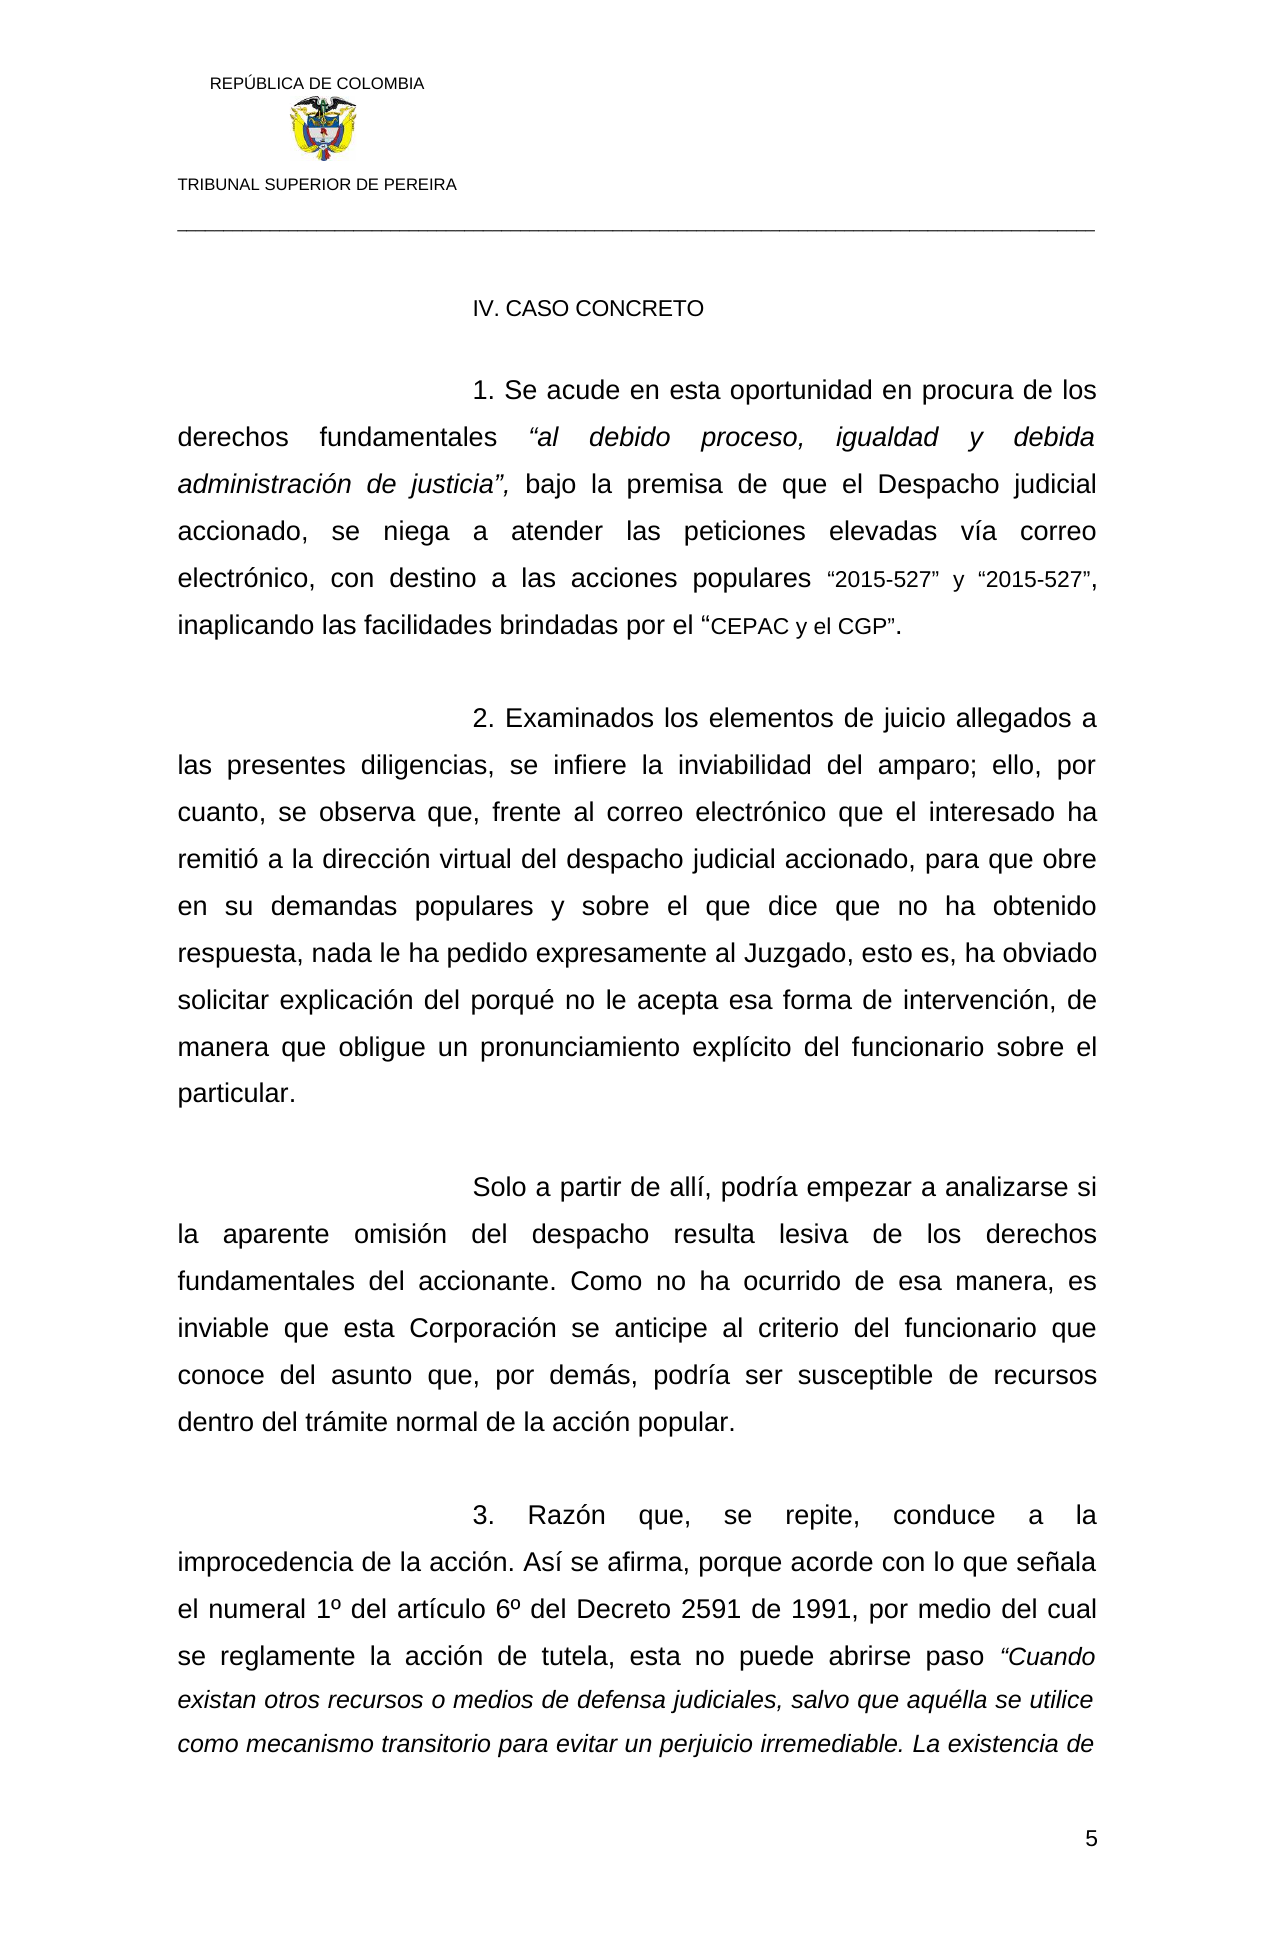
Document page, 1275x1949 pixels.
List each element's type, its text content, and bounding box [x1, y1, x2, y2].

text 2. Examinados los elementos de juicio allegados a las presentes diligencias, se infiere la inviabilidad del amparo; ello, por cuanto, se observa que, frente al correo electrónico que el interesado ha remitió a la dirección virtual del despacho judicial accionado, para que obre en su demandas populares y sobre el que dice que no ha obtenido respuesta, nada le ha pedido expresamente al Juzgado, esto es, ha obviado solicitar explicación del porqué no le acepta esa forma de intervención, de manera que obligue un pronunciamiento explícito del funcionario sobre el particular. [177, 702, 1098, 1109]
picture [289, 96, 357, 161]
text Solo a partir de allí, podría empezar a analizarse si la aparente omisión del despacho resulta lesiva de los derechos fundamentales del accionante. Como no ha ocurrido de esa manera, es inviable que esta Corporación se anticipe al criterio del funcionario que conoce del asunto que, por demás, podría ser susceptible de recursos dentro del trámite normal de la acción popular. [177, 1171, 1098, 1437]
text 1. Se acude en esta oportunidad en procura de los derechos fundamentales “al debido proceso, igualdad y debida administración de justicia”, bajo la premisa de que el Despacho judicial accionado, se niega a atender las peticiones elevadas vía correo electrónico, con destino a las acciones populares “2015-527” y “2015-527”, inaplicando las facilidades brindadas por el “CEPAC y el CGP”. [177, 374, 1098, 640]
text IV. CASO CONCRETO [177, 295, 1098, 322]
